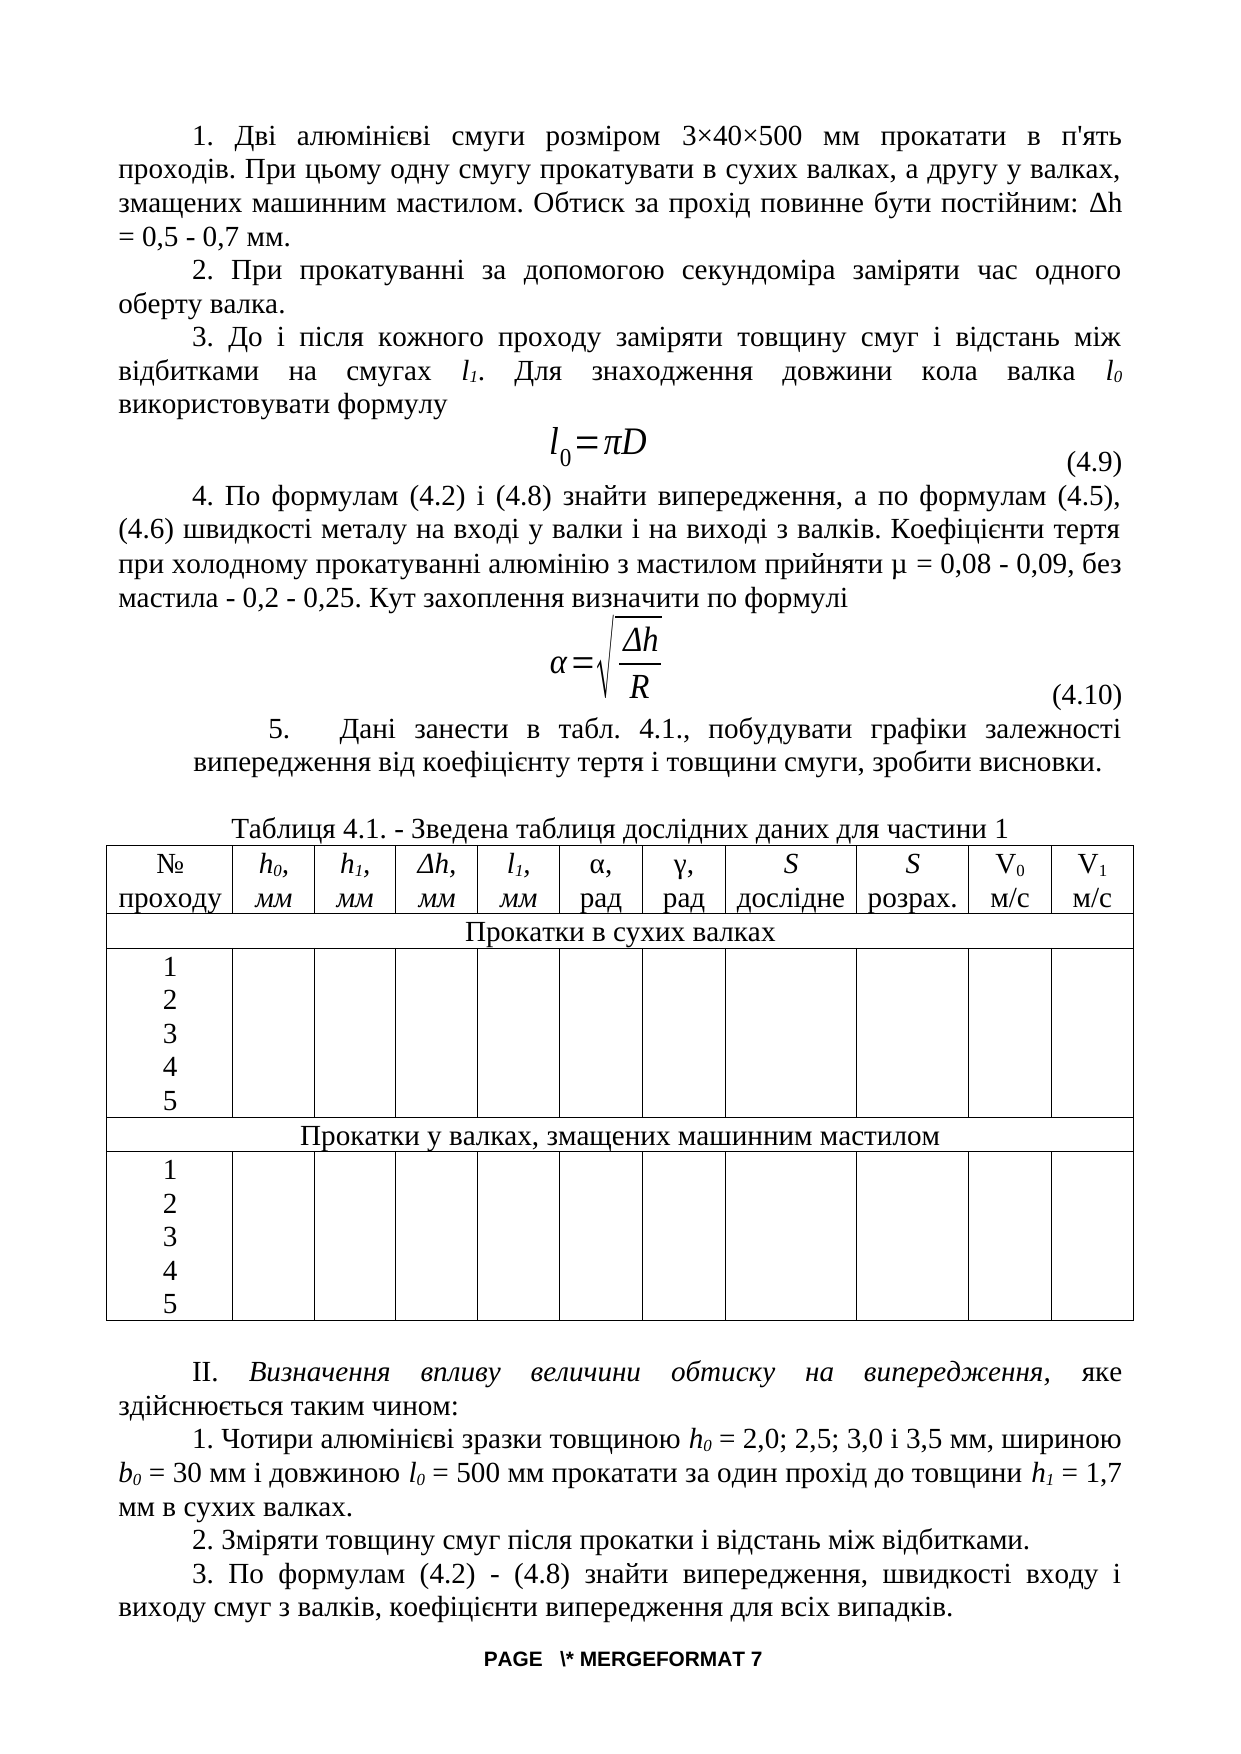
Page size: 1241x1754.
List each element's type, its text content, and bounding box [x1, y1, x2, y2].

table_cell [396, 949, 477, 1117]
table_cell [726, 949, 856, 1117]
text (4.10) [118, 614, 1122, 711]
table_cell [233, 1152, 314, 1320]
table_cell [315, 1152, 395, 1320]
table_cell [478, 1152, 559, 1320]
table_cell [1052, 1152, 1133, 1320]
table_cell [478, 949, 559, 1117]
table_cell [396, 1152, 477, 1320]
table_header S розрах. [857, 846, 968, 913]
table_cell [315, 949, 395, 1117]
table_header γ, рад [643, 846, 725, 913]
table_cell [726, 1152, 856, 1320]
table_cell [857, 1152, 968, 1320]
text 3. По формулам (4.2) - (4.8) знайти випередження, швидкості входу і виходу смуг з валків, коефіцієнти випередження для всіх випадків. [118, 1556, 1122, 1623]
table_cell [969, 1152, 1051, 1320]
table_header h0, мм [233, 846, 314, 913]
text II. Визначення впливу величини обтиску на випередження, яке здійснюється таким чином: [118, 1354, 1122, 1422]
text 4. По формулам (4.2) і (4.8) знайти випередження, а по формулам (4.5), (4.6) швидкості металу на вході у валки і на виході з валків. Коефіцієнти тертя при холодному прокатуванні алюмінію з мастилом прийняти µ = 0,08 - 0,09, без мастила - 0,2 - 0,25. Кут захоплення визначити по формулі [118, 478, 1122, 614]
text (4.9) [118, 420, 1122, 478]
table_header Δh, мм [396, 846, 477, 913]
table_cell Прокатки в сухих валках [107, 914, 1133, 948]
table_cell [643, 949, 725, 1117]
table_header h1, мм [315, 846, 395, 913]
text 3. До і після кожного проходу заміряти товщину смуг і відстань між відбитками на смугах l1. Для знаходження довжини кола валка l0 використовувати формулу [118, 319, 1122, 420]
table_header S дослідне [726, 846, 856, 913]
table_cell [643, 1152, 725, 1320]
text 1. Чотири алюмінієві зразки товщиною h0 = 2,0; 2,5; 3,0 і 3,5 мм, шириною b0 = 30 мм і довжиною l0 = 500 мм прокатати за один прохід до товщини h1 = 1,7 мм в сухих валках. [118, 1422, 1122, 1522]
table_cell [1052, 949, 1133, 1117]
text 2. При прокатуванні за допомогою секундоміра заміряти час одного оберту валка. [118, 252, 1122, 319]
table_header V0 м/с [969, 846, 1051, 913]
table_cell [857, 949, 968, 1117]
text 2. Зміряти товщину смуг після прокатки і відстань між відбитками. [118, 1522, 1122, 1556]
table_header V1 м/с [1052, 846, 1133, 913]
text Таблиця 4.1. - Зведена таблиця дослідних даних для частини 1 [118, 812, 1122, 845]
text 1. Дві алюмінієві смуги розміром 3×40×500 мм прокатати в п'ять проходів. При цьому одну смугу прокатувати в сухих валках, а другу у валках, змащених машинним мастилом. Обтиск за прохід повинне бути постійним: Δh = 0,5 - 0,7 мм. [118, 118, 1122, 252]
table_cell [969, 949, 1051, 1117]
table_cell 1 2 3 4 5 [107, 949, 232, 1117]
table_cell [560, 949, 642, 1117]
table_header α, рад [560, 846, 642, 913]
list Дані занести в табл. 4.1., побудувати графіки залежності випередження від коефіцієнту тертя і товщини смуги, зробити висновки. [193, 711, 1122, 778]
table_header № проходу [107, 846, 232, 913]
table_cell [233, 949, 314, 1117]
table_header l1, мм [478, 846, 559, 913]
table_cell Прокатки у валках, змащених машинним мастилом [107, 1118, 1133, 1151]
table_cell 1 2 3 4 5 [107, 1152, 232, 1320]
table_cell [560, 1152, 642, 1320]
